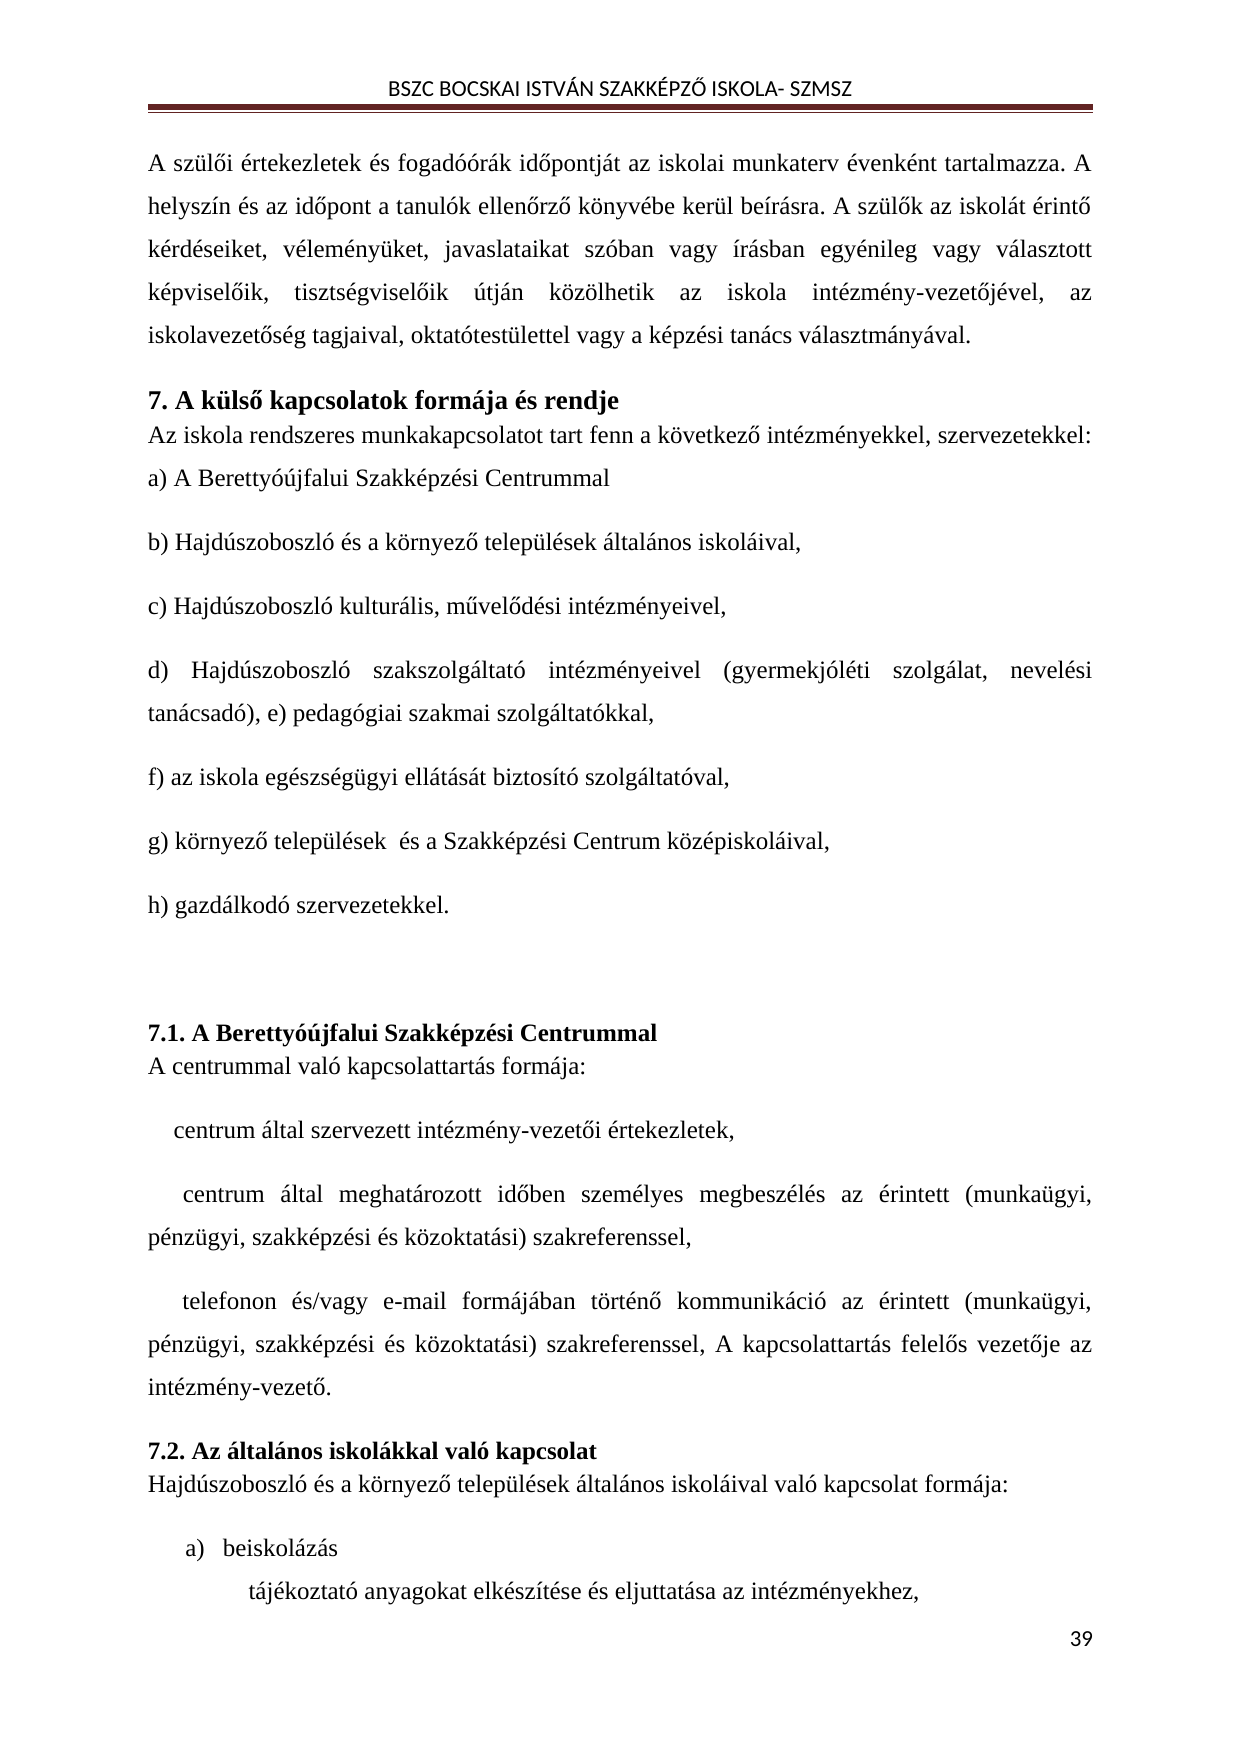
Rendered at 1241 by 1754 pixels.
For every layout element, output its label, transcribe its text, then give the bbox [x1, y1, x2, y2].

text  telefonon és/vagy e-mail formájában történő kommunikáció az érintett (munkaügyi, pénzügyi, szakképzési és közoktatási) szakreferenssel, A kapcsolattartás felelős vezetője az intézmény-vezető. [148, 1286, 1093, 1401]
text A centrummal való kapcsolattartás formája: [148, 1051, 1093, 1079]
text Hajdúszoboszló és a környező települések általános iskoláival való kapcsolat formája: [148, 1469, 1093, 1498]
text  centrum által meghatározott időben személyes megbeszélés az érintett (munkaügyi, pénzügyi, szakképzési és közoktatási) szakreferenssel, [148, 1179, 1093, 1251]
text  centrum által szervezett intézmény-vezetői értekezletek, [148, 1115, 1093, 1143]
list  tájékoztató anyagokat elkészítése és eljuttatása az intézményekhez, [223, 1576, 1093, 1605]
text f) az iskola egészségügyi ellátását biztosító szolgáltatóval, [148, 762, 1093, 791]
text c) Hajdúszoboszló kulturális, művelődési intézményeivel, [148, 591, 1093, 619]
text h) gazdálkodó szervezetekkel. [148, 890, 1093, 918]
text Az iskola rendszeres munkakapcsolatot tart fenn a következő intézményekkel, szervezetekkel: a) A Berettyóújfalui Szakképzési Centrummal [148, 420, 1093, 492]
subtitle 7.1. A Berettyóújfalui Szakképzési Centrummal [148, 1018, 1093, 1046]
subtitle 7. A külső kapcsolatok formája és rendje [148, 384, 1093, 415]
list beiskolázás [185, 1533, 1093, 1562]
text b) Hajdúszoboszló és a környező települések általános iskoláival, [148, 527, 1093, 556]
text A szülői értekezletek és fogadóórák időpontját az iskolai munkaterv évenként tartalmazza. A helyszín és az időpont a tanulók ellenőrző könyvébe kerül beírásra. A szülők az iskolát érintő kérdéseiket, véleményüket, javaslataikat szóban vagy írásban egyénileg vagy választott képviselőik, tisztségviselőik útján közölhetik az iskola intézmény-vezetőjével, az iskolavezetőség tagjaival, oktatótestülettel vagy a képzési tanács választmányával. [148, 148, 1093, 349]
text g) környező települések és a Szakképzési Centrum középiskoláival, [148, 826, 1093, 854]
subtitle 7.2. Az általános iskolákkal való kapcsolat [148, 1436, 1093, 1465]
text d) Hajdúszoboszló szakszolgáltató intézményeivel (gyermekjóléti szolgálat, nevelési tanácsadó), e) pedagógiai szakmai szolgáltatókkal, [148, 655, 1093, 727]
